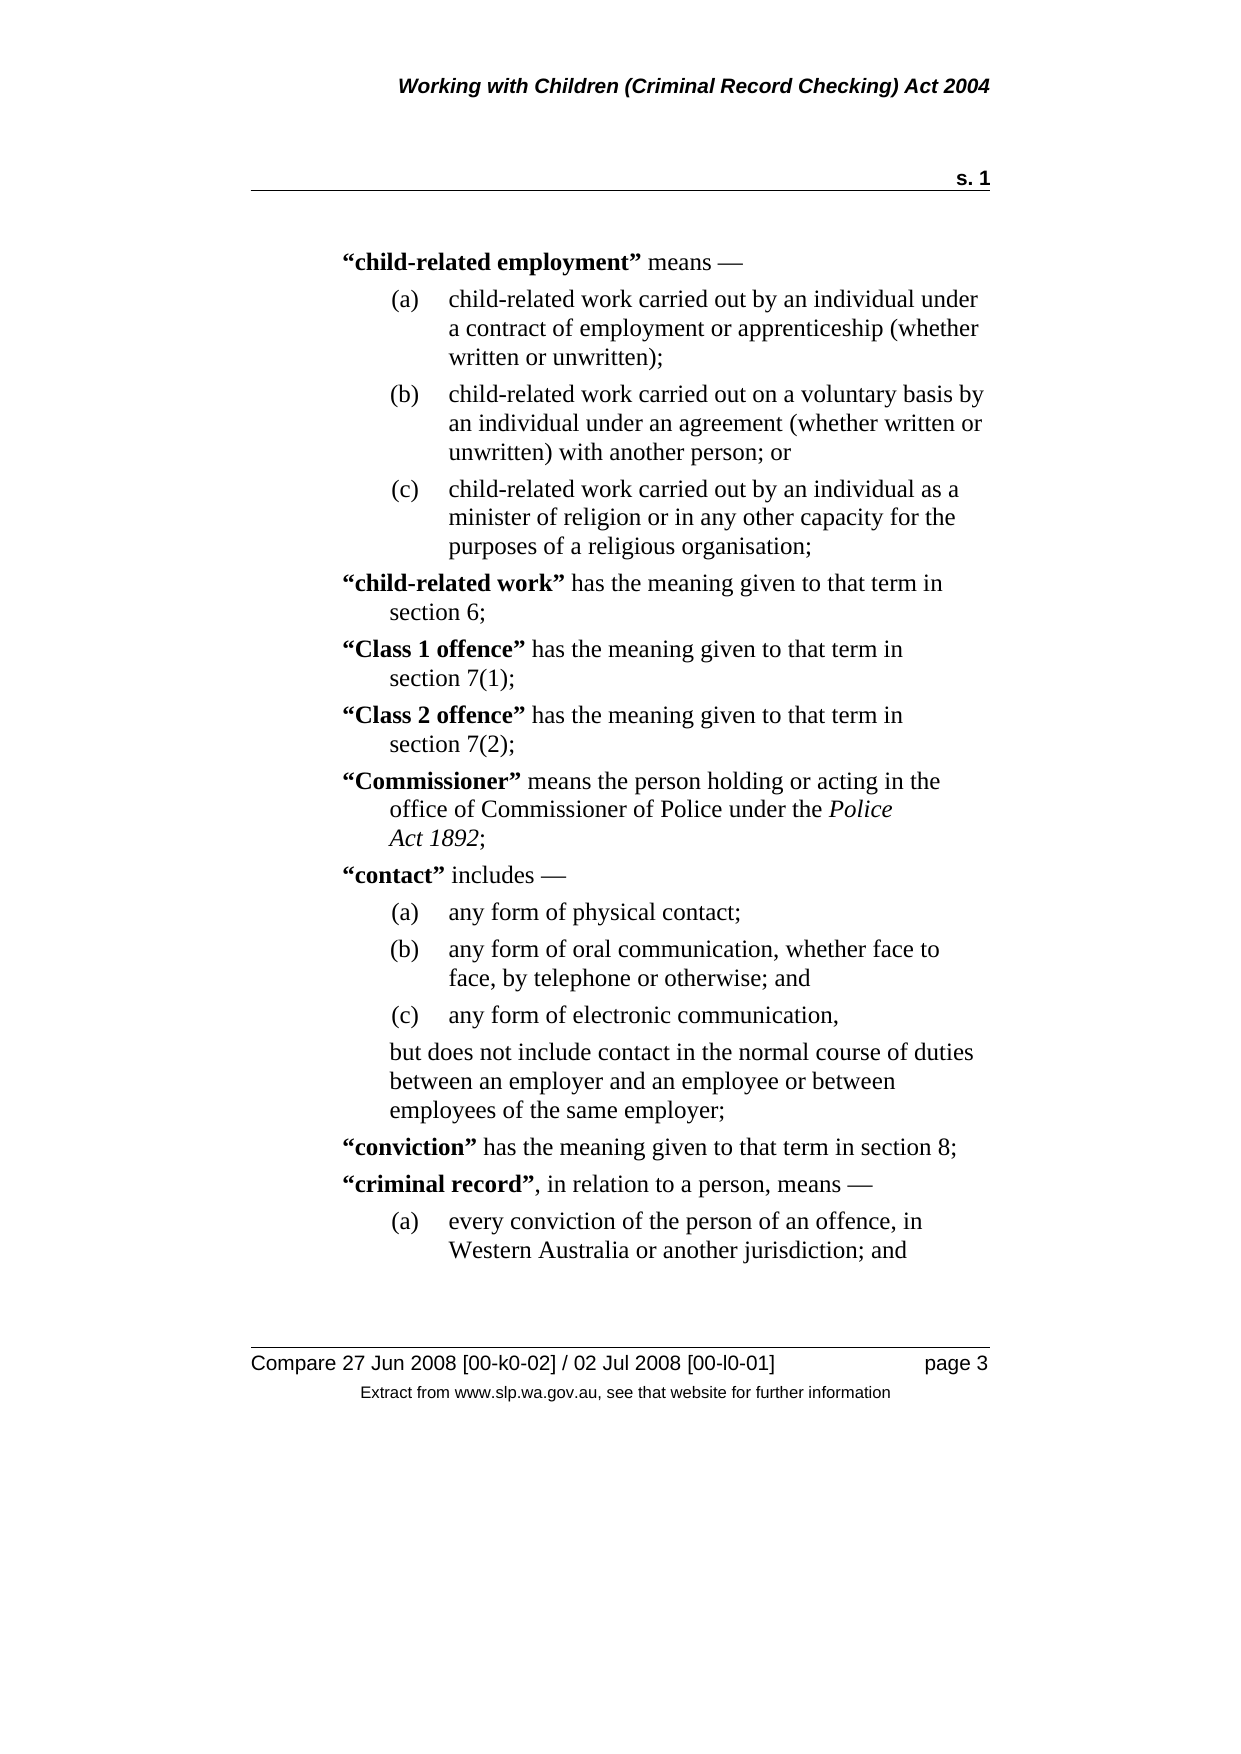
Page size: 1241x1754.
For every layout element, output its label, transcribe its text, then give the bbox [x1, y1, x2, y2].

text but does not include contact in the normal course of duties between an employer and an employee or between employees of the same employer; [251, 1037, 990, 1124]
text “conviction” has the meaning given to that term in section 8; [251, 1132, 990, 1161]
text (a) child-related work carried out by an individual under a contract of employment or apprenticeship (whether written or unwritten); [251, 284, 990, 371]
text “Commissioner” means the person holding or acting in the office of Commissioner of Police under the Police Act 1892; [251, 766, 990, 852]
text (b) any form of oral communication, whether face to face, by telephone or otherwise; and [251, 934, 990, 992]
text “child-related employment” means — [251, 247, 990, 276]
text “Class 1 offence” has the meaning given to that term in section 7(1); [251, 634, 990, 692]
text (c) child-related work carried out by an individual as a minister of religion or in any other capacity for the purposes of a religious organisation; [251, 474, 990, 560]
text (a) any form of physical contact; [251, 897, 990, 926]
text (b) child-related work carried out on a voluntary basis by an individual under an agreement (whether written or unwritten) with another person; or [251, 379, 990, 465]
text “Class 2 offence” has the meaning given to that term in section 7(2); [251, 700, 990, 757]
text “contact” includes — [251, 860, 990, 889]
text (a) every conviction of the person of an offence, in Western Australia or another jurisdiction; and [251, 1206, 990, 1264]
text “criminal record”, in relation to a person, means — [251, 1169, 990, 1198]
text (c) any form of electronic communication, [251, 1000, 990, 1029]
text “child-related work” has the meaning given to that term in section 6; [251, 568, 990, 626]
